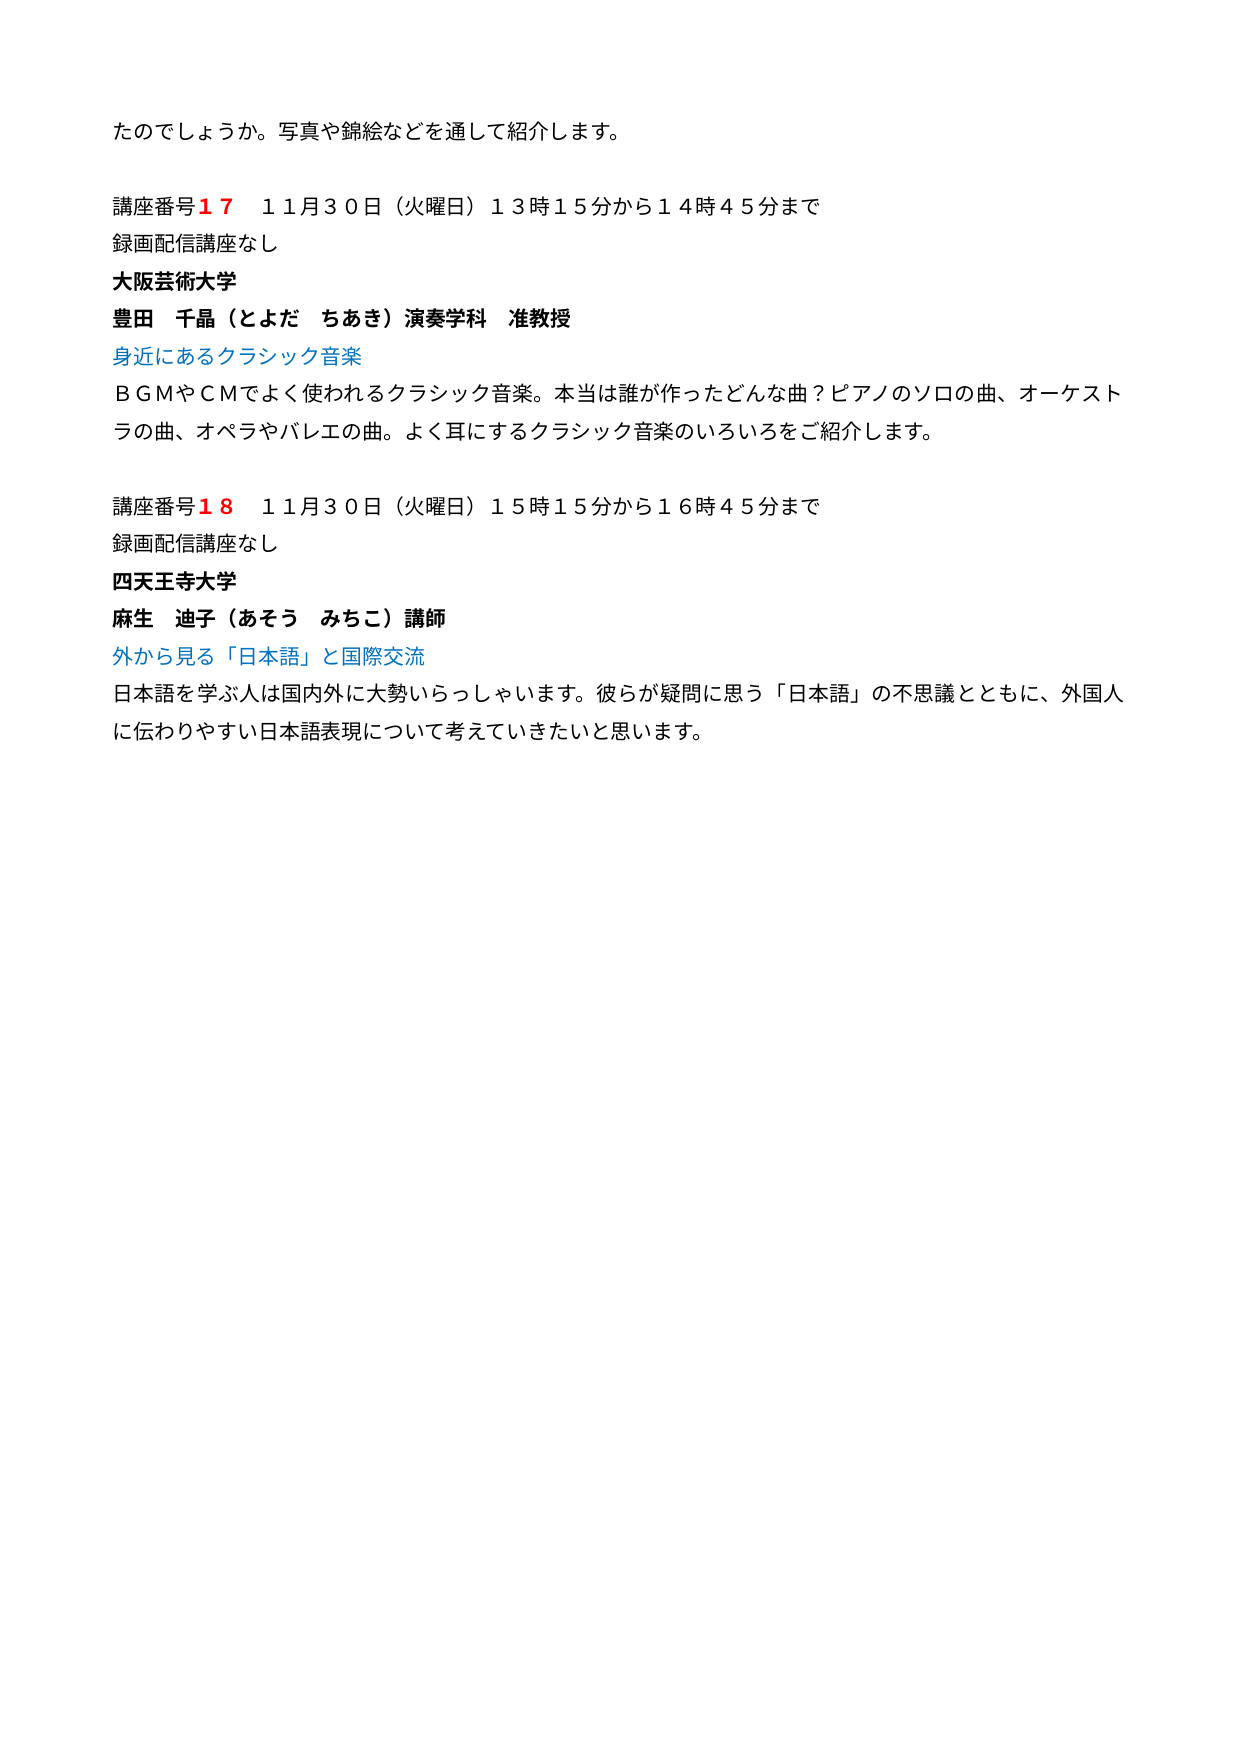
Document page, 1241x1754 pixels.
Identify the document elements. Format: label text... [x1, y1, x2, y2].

text 豊田 千晶（とよだ ちあき）演奏学科 准教授 [112, 299, 1128, 337]
text 麻生 迪子（あそう みちこ）講師 [112, 599, 1128, 637]
text 大阪芸術大学 [112, 262, 1128, 299]
text 四天王寺大学 [112, 562, 1128, 599]
text 外から見る「日本語」と国際交流 [112, 637, 1128, 674]
text 身近にあるクラシック音楽 [112, 337, 1128, 374]
text 講座番号１８ １１月３０日（火曜日）１５時１５分から１６時４５分まで [112, 487, 1128, 524]
text 日本語を学ぶ人は国内外に大勢いらっしゃいます。彼らが疑問に思う「日本語」の不思議とともに、外国人に伝わりやすい日本語表現について考えていきたいと思います。 [112, 674, 1128, 749]
text 講座番号１７ １１月３０日（火曜日）１３時１５分から１４時４５分まで [112, 187, 1128, 224]
text 録画配信講座なし [112, 524, 1128, 562]
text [112, 112, 1128, 149]
text 録画配信講座なし [112, 224, 1128, 262]
text ＢＧＭやＣＭでよく使われるクラシック音楽。本当は誰が作ったどんな曲？ピアノのソロの曲、オーケストラの曲、オペラやバレエの曲。よく耳にするクラシック音楽のいろいろをご紹介します。 [112, 374, 1128, 449]
